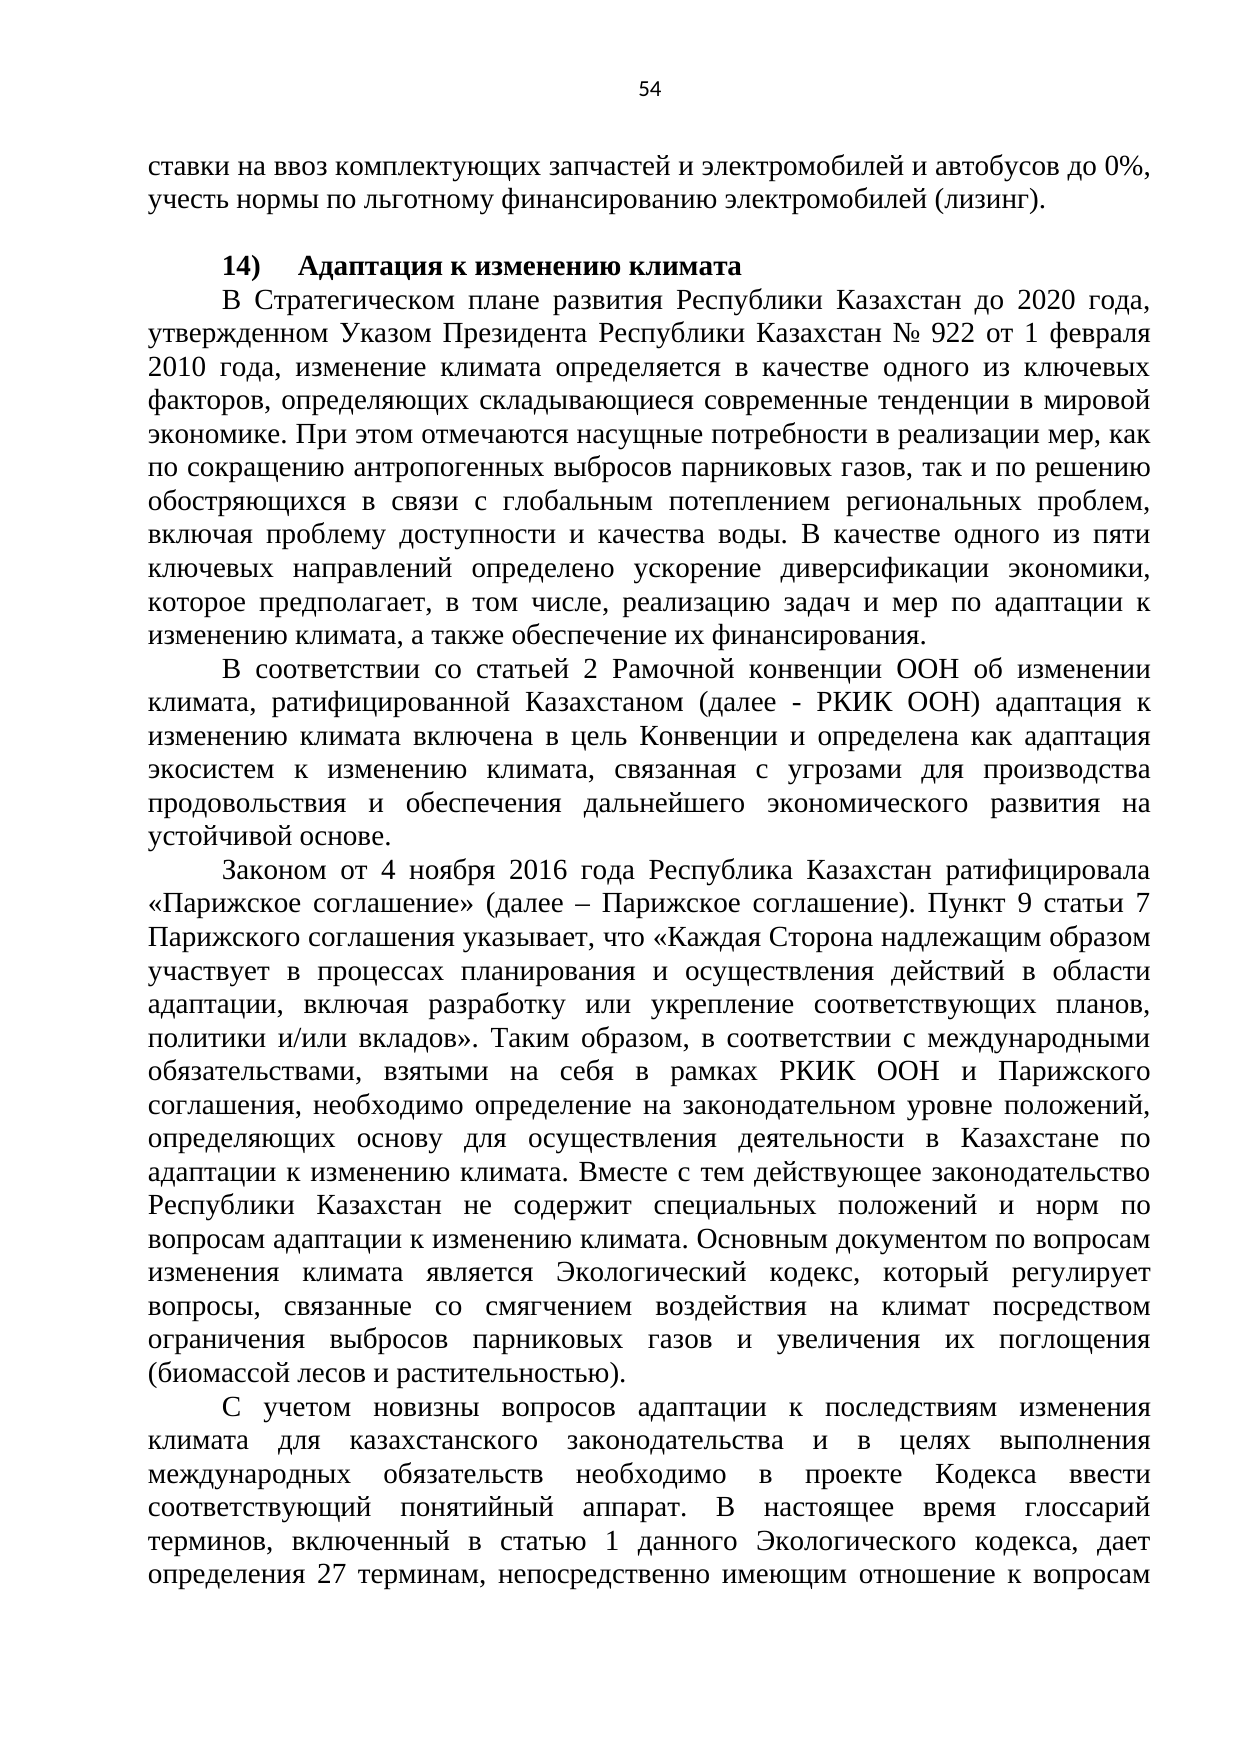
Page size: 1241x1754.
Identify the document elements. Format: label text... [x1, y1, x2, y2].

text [148, 1389, 1152, 1590]
text В соответствии со статьей 2 Рамочной конвенции ООН об изменении климата, ратифицированной Казахстаном (далее - РКИК ООН) адаптация к изменению климата включена в цель Конвенции и определена как адаптация экосистем к изменению климата, связанная с угрозами для производства продовольствия и обеспечения дальнейшего экономического развития на устойчивой основе. [148, 651, 1152, 852]
text В Стратегическом плане развития Республики Казахстан до 2020 года, утвержденном Указом Президента Республики Казахстан № 922 от 1 февраля 2010 года, изменение климата определяется в качестве одного из ключевых факторов, определяющих складывающиеся современные тенденции в мировой экономике. При этом отмечаются насущные потребности в реализации мер, как по сокращению антропогенных выбросов парниковых газов, так и по решению обостряющихся в связи с глобальным потеплением региональных проблем, включая проблему доступности и качества воды. В качестве одного из пяти ключевых направлений определено ускорение диверсификации экономики, которое предполагает, в том числе, реализацию задач и мер по адаптации к изменению климата, а также обеспечение их финансирования. [148, 282, 1152, 651]
text Законом от 4 ноября 2016 года Республика Казахстан ратифицировала «Парижское соглашение» (далее – Парижское соглашение). Пункт 9 статьи 7 Парижского соглашения указывает, что «Каждая Сторона надлежащим образом участвует в процессах планирования и осуществления действий в области адаптации, включая разработку или укрепление соответствующих планов, политики и/или вкладов». Таким образом, в соответствии с международными обязательствами, взятыми на себя в рамках РКИК ООН и Парижского соглашения, необходимо определение на законодательном уровне положений, определяющих основу для осуществления деятельности в Казахстане по адаптации к изменению климата. Вместе с тем действующее законодательство Республики Казахстан не содержит специальных положений и норм по вопросам адаптации к изменению климата. Основным документом по вопросам изменения климата является Экологический кодекс, который регулирует вопросы, связанные со смягчением воздействия на климат посредством ограничения выбросов парниковых газов и увеличения их поглощения (биомассой лесов и растительностью). [148, 852, 1152, 1389]
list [148, 148, 1152, 215]
subtitle Адаптация к изменению климата [148, 248, 1152, 282]
